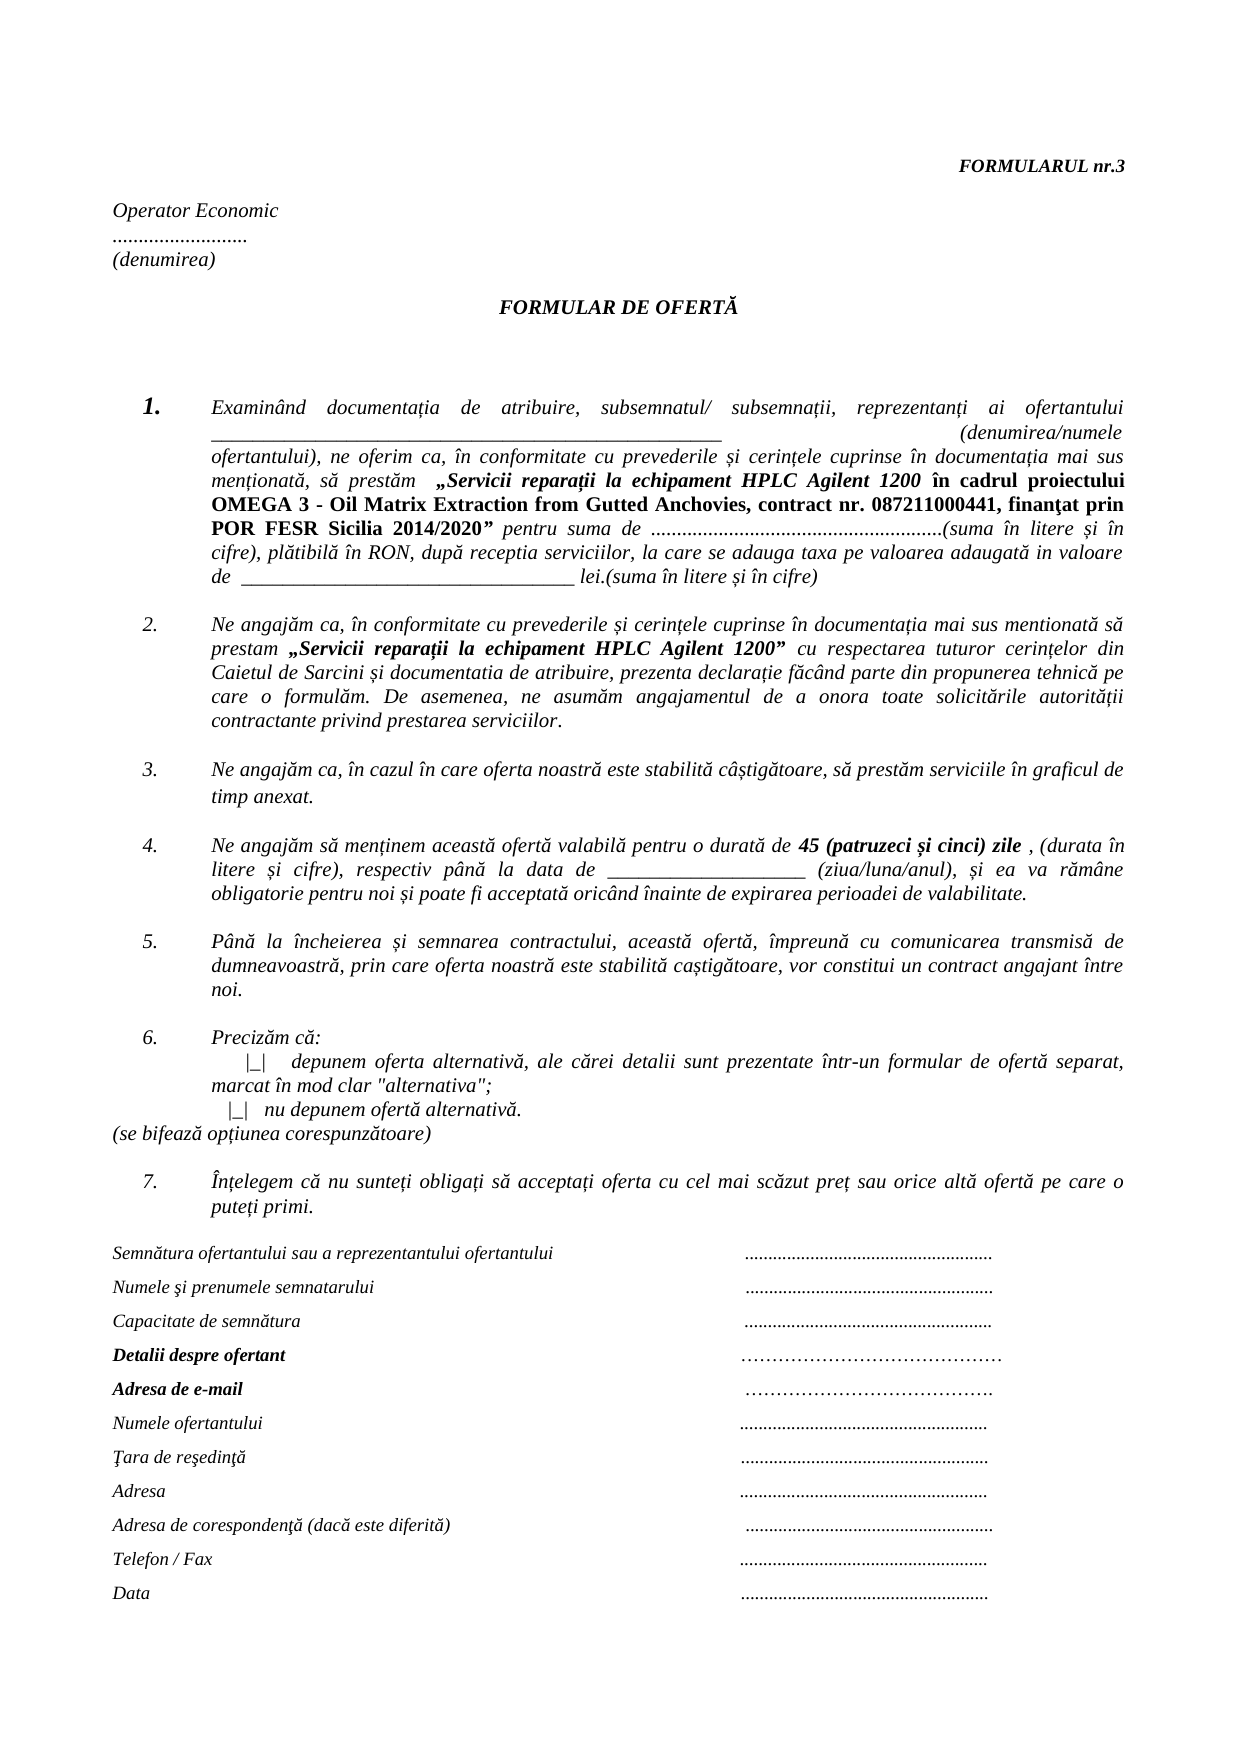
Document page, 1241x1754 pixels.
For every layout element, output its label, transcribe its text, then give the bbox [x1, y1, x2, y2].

text Telefon / Fax ..................................................... [112, 1548, 1125, 1570]
text Ţara de reşedinţă ..................................................... [112, 1446, 1125, 1468]
text Semnătura ofertantului sau a reprezentantului ofertantului ..................................................... [112, 1242, 1125, 1263]
list Examinând documentația de atribuire, subsemnatul/ subsemnații, reprezentanți ai ofertantului _________________________________________________ (denumirea/numele ofertantului), ne oferim ca, în conformitate cu prevederile și cerințele cuprinse în documentația mai sus menționată, să prestăm „Servicii reparații la echipament HPLC Agilent 1200 în cadrul proiectului OMEGA 3 - Oil Matrix Extraction from Gutted Anchovies, contract nr. 087211000441, finanţat prin POR FESR Sicilia 2014/2020” pentru suma de ........................................................(suma în litere și în cifre), plătibilă în RON, după receptia serviciilor, la care se adauga taxa pe valoarea adaugată in valoare de ________________________________ lei.(suma în litere și în cifre) [142, 391, 1125, 588]
list Ne angajăm ca, în cazul în care oferta noastră este stabilită câștigătoare, să prestăm serviciile în graficul de timp anexat. [142, 757, 1125, 808]
text Operator Economic [47, 198, 1125, 222]
list |_| nu depunem ofertă alternativă. [211, 1097, 1125, 1121]
text FORMULAR DE OFERTĂ [112, 295, 1125, 319]
text Detalii despre ofertant …………………………………… [112, 1344, 1125, 1365]
text Capacitate de semnătura ..................................................... [112, 1310, 1125, 1331]
text Adresa ..................................................... [112, 1480, 1125, 1502]
text Adresa de corespondenţă (dacă este diferită) ..................................................... [112, 1514, 1125, 1536]
list |_| depunem oferta alternativă, ale cărei detalii sunt prezentate într-un formular de ofertă separat, marcat în mod clar "alternativa"; [211, 1049, 1125, 1097]
text Numele şi prenumele semnatarului ..................................................... [112, 1276, 1125, 1297]
text (denumirea) [112, 247, 1125, 271]
text (se bifează opțiunea corespunzătoare) [112, 1121, 1125, 1145]
list Înțelegem că nu sunteți obligați să acceptați oferta cu cel mai scăzut preț sau orice altă ofertă pe care o puteți primi. [142, 1169, 1125, 1218]
list Ne angajăm să menținem această ofertă valabilă pentru o durată de 45 (patruzeci și cinci) zile , (durata în litere și cifre), respectiv până la data de ___________________ (ziua/luna/anul), și ea va rămâne obligatorie pentru noi și poate fi acceptată oricând înainte de expirarea perioadei de valabilitate. [142, 833, 1125, 905]
list Precizăm că: [142, 1025, 1125, 1049]
text .......................... [112, 222, 1125, 247]
text Adresa de e-mail …………………………………. [112, 1378, 1125, 1399]
text Numele ofertantului ..................................................... [112, 1412, 1125, 1433]
text Data ..................................................... [112, 1582, 1125, 1604]
text FORMULARUL nr.3 [112, 155, 1125, 177]
list Ne angajăm ca, în conformitate cu prevederile și cerințele cuprinse în documentația mai sus mentionată să prestam „Servicii reparații la echipament HPLC Agilent 1200” cu respectarea tuturor cerințelor din Caietul de Sarcini și documentatia de atribuire, prezenta declarație făcând parte din propunerea tehnică pe care o formulăm. De asemenea, ne asumăm angajamentul de a onora toate solicitările autorității contractante privind prestarea serviciilor. [142, 612, 1125, 732]
list Până la încheierea și semnarea contractului, această ofertă, împreună cu comunicarea transmisă de dumneavoastră, prin care oferta noastră este stabilită caștigătoare, vor constitui un contract angajant între noi. [142, 929, 1125, 1001]
